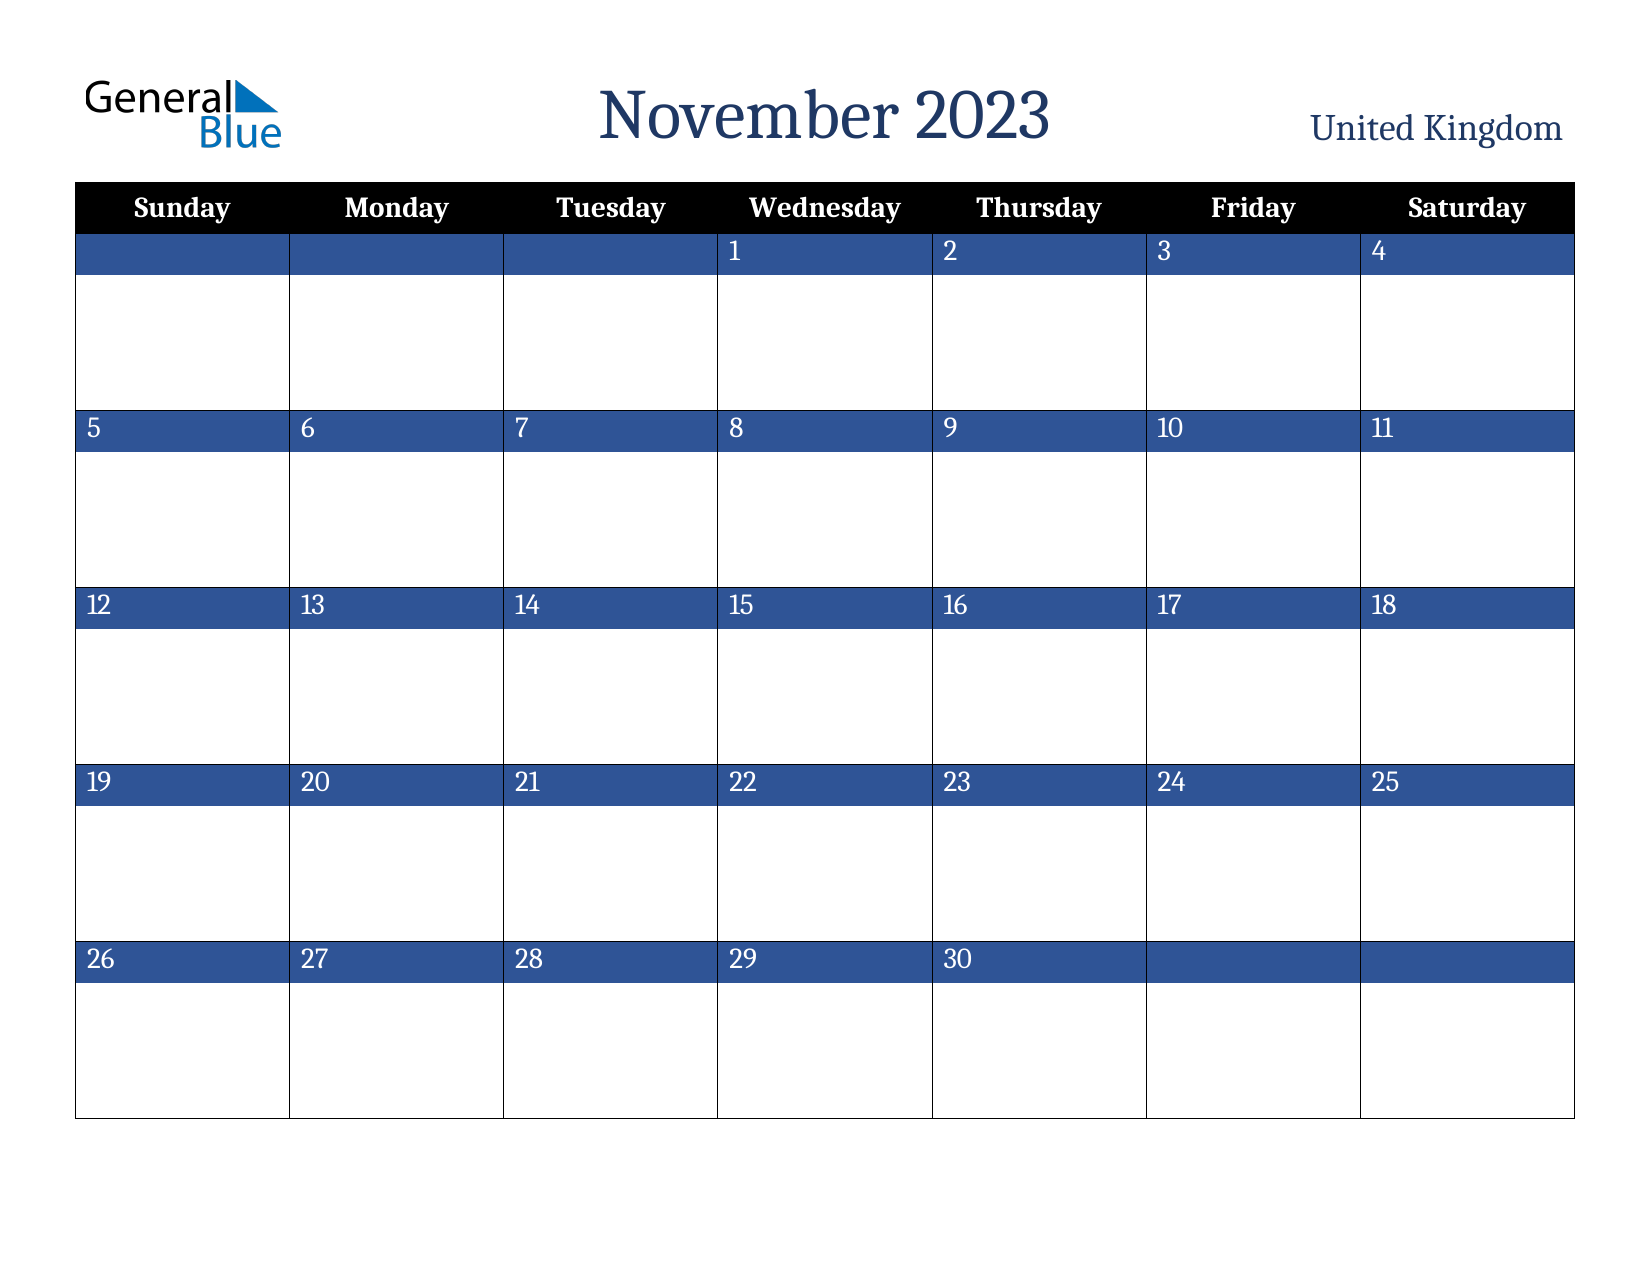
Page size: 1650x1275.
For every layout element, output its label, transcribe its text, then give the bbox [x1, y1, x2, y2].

table_cell 5 [76, 411, 289, 452]
table_cell [1147, 452, 1360, 587]
table_cell [504, 629, 717, 764]
table_cell 23 [933, 765, 1146, 806]
table_cell 17 [1147, 588, 1360, 629]
table_cell [1147, 275, 1360, 410]
table_cell 25 [1361, 765, 1574, 806]
table_cell [1361, 806, 1574, 941]
table_cell [290, 275, 503, 410]
table_cell 6 [290, 411, 503, 452]
table_cell Sunday [76, 183, 289, 233]
table_cell [1361, 275, 1574, 410]
table_header United Kingdom [1146, 75, 1574, 182]
table_cell 12 [76, 588, 289, 629]
table_cell [76, 629, 289, 764]
table_cell Tuesday [504, 183, 717, 233]
table_cell Friday [1147, 183, 1360, 233]
table_cell Monday [290, 183, 503, 233]
table_cell [718, 275, 932, 410]
table_cell [1361, 942, 1574, 983]
table_cell [76, 806, 289, 941]
table_cell [504, 983, 717, 1118]
table_cell [290, 983, 503, 1118]
table_cell 15 [718, 588, 932, 629]
table_cell [76, 983, 289, 1118]
table_cell Wednesday [718, 183, 932, 233]
table_cell 22 [718, 765, 932, 806]
table_cell [76, 275, 289, 410]
table_cell 4 [1361, 234, 1574, 275]
table_cell [1361, 629, 1574, 764]
table_cell [290, 452, 503, 587]
table_cell 30 [933, 942, 1146, 983]
table_cell 9 [933, 411, 1146, 452]
table_cell [290, 234, 503, 275]
table_cell 13 [290, 588, 503, 629]
table_cell [933, 983, 1146, 1118]
table_cell [76, 452, 289, 587]
table_cell [718, 983, 932, 1118]
table_cell 10 [1147, 411, 1360, 452]
table_cell 16 [933, 588, 1146, 629]
table_cell 8 [718, 411, 932, 452]
table_cell 14 [504, 588, 717, 629]
table_cell [504, 275, 717, 410]
table_cell [1147, 942, 1360, 983]
table_cell [504, 806, 717, 941]
table_cell 1 [718, 234, 932, 275]
table_cell 7 [504, 411, 717, 452]
table_header November 2023 [504, 75, 1146, 182]
table_cell [1147, 806, 1360, 941]
table_cell [933, 629, 1146, 764]
table_cell [1361, 452, 1574, 587]
table_cell 27 [290, 942, 503, 983]
table_cell 26 [76, 942, 289, 983]
table_cell [933, 452, 1146, 587]
table_cell 21 [504, 765, 717, 806]
table_cell 28 [504, 942, 717, 983]
table_cell Saturday [1361, 183, 1574, 233]
table_cell [718, 452, 932, 587]
table_cell 24 [1147, 765, 1360, 806]
table_cell 29 [718, 942, 932, 983]
table_cell 19 [76, 765, 289, 806]
table_cell [76, 234, 289, 275]
table_cell [290, 629, 503, 764]
table_cell [718, 629, 932, 764]
table_cell 11 [1361, 411, 1574, 452]
table_cell Thursday [933, 183, 1146, 233]
table_cell [1361, 983, 1574, 1118]
table_cell 18 [1361, 588, 1574, 629]
table_header [76, 75, 503, 182]
table_cell [718, 806, 932, 941]
table_cell 2 [933, 234, 1146, 275]
table_cell [1147, 629, 1360, 764]
table_cell [504, 452, 717, 587]
table_cell [933, 275, 1146, 410]
table_cell [504, 234, 717, 275]
table_cell [290, 806, 503, 941]
table_cell 20 [290, 765, 503, 806]
picture [86, 80, 281, 148]
table_cell 3 [1147, 234, 1360, 275]
table_cell [1147, 983, 1360, 1118]
table_cell [933, 806, 1146, 941]
